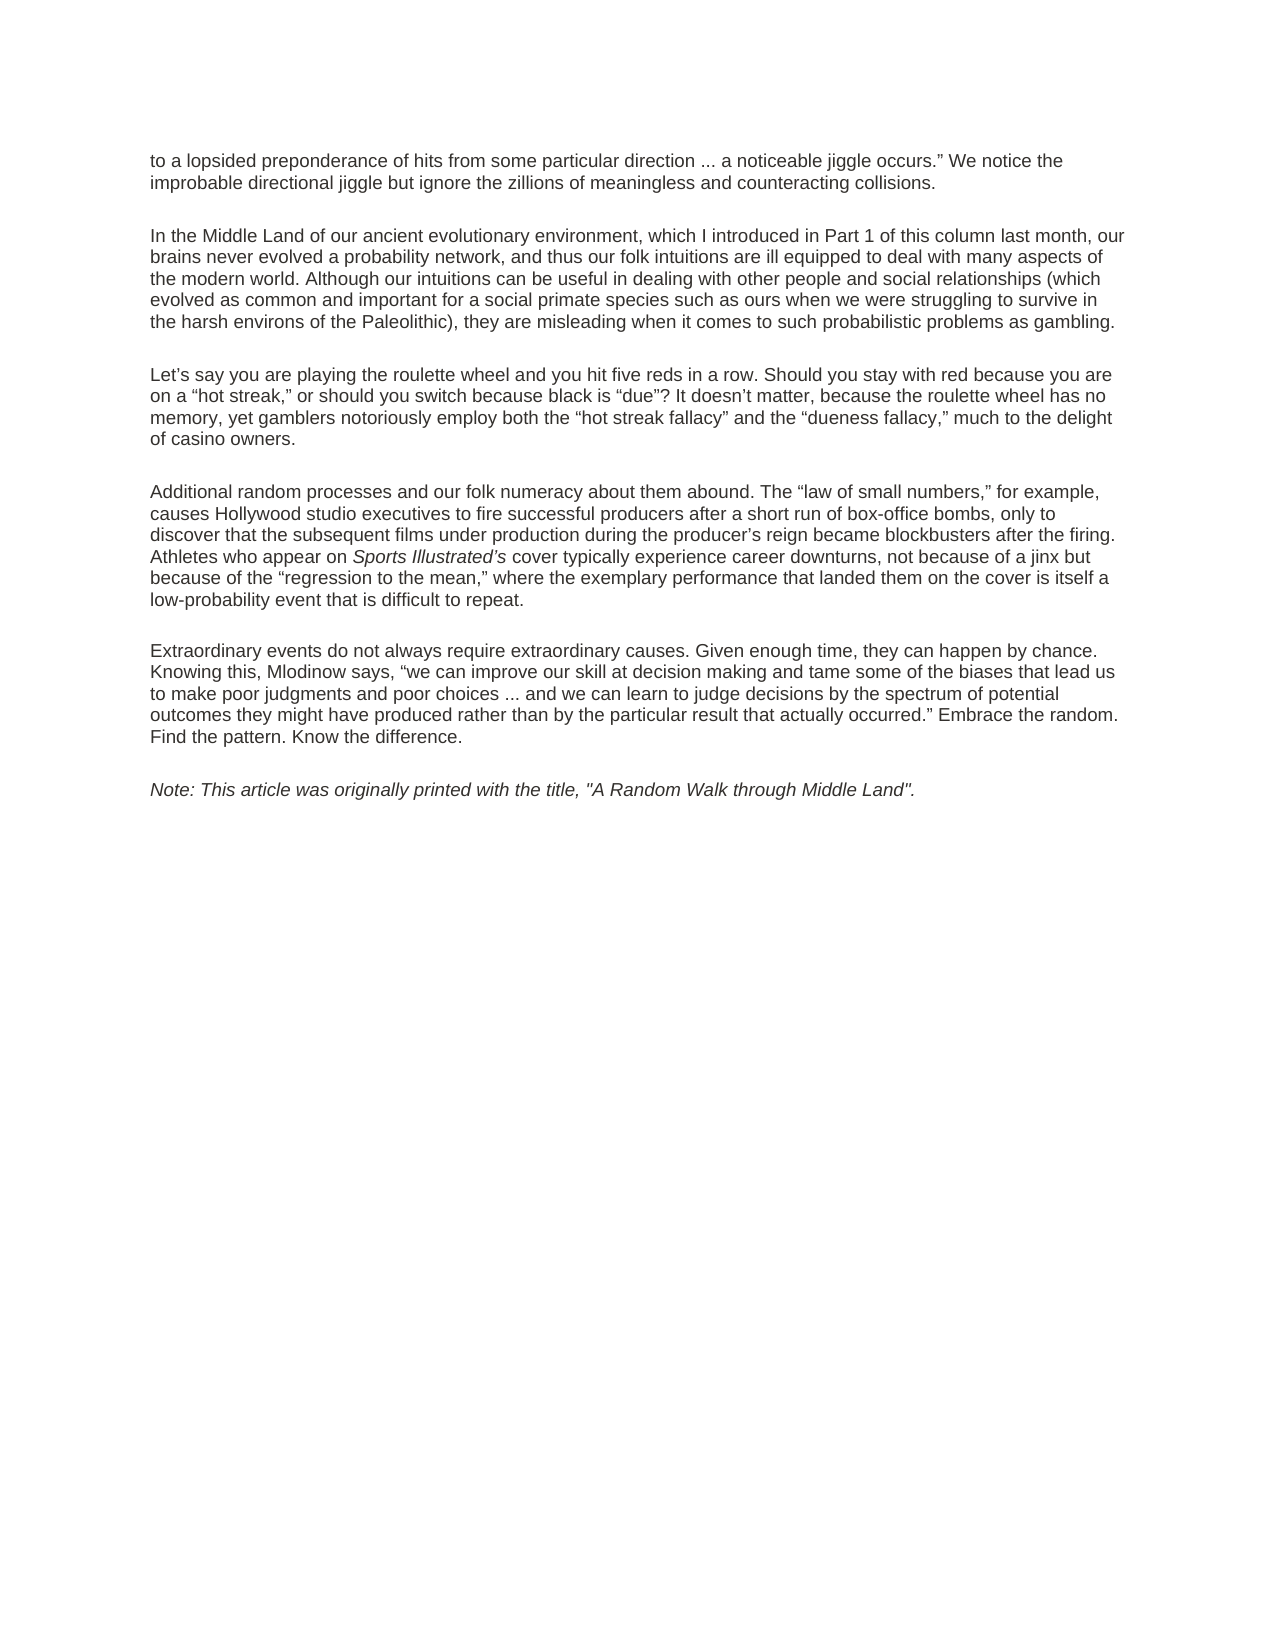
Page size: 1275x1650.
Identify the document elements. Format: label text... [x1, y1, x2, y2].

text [150, 150, 1125, 193]
text In the Middle Land of our ancient evolutionary environment, which I introduced in Part 1 of this column last month, our brains never evolved a probability network, and thus our folk intuitions are ill equipped to deal with many aspects of the modern world. Although our intuitions can be useful in dealing with other people and social relationships (which evolved as common and important for a social primate species such as ours when we were struggling to survive in the harsh environs of the Paleolithic), they are misleading when it comes to such probabilistic problems as gambling. [150, 224, 1125, 332]
text Extraordinary events do not always require extraordinary causes. Given enough time, they can happen by chance. Knowing this, Mlodinow says, “we can improve our skill at decision making and tame some of the biases that lead us to make poor judgments and poor choices ... and we can learn to judge decisions by the spectrum of potential outcomes they might have produced rather than by the particular result that actually occurred.” Embrace the random. Find the pattern. Know the difference. [150, 639, 1125, 747]
text Note: This article was originally printed with the title, "A Random Walk through Middle Land". [150, 778, 1125, 800]
text Additional random processes and our folk numeracy about them abound. The “law of small numbers,” for example, causes Hollywood studio executives to fire successful producers after a short run of box-office bombs, only to discover that the subsequent films under production during the producer’s reign became blockbusters after the firing. Athletes who appear on Sports Illustrated’s cover typically experience career downturns, not because of a jinx but because of the “regression to the mean,” where the exemplary performance that landed them on the cover is itself a low-probability event that is difficult to repeat. [150, 481, 1125, 610]
text Let’s say you are playing the roulette wheel and you hit five reds in a row. Should you stay with red because you are on a “hot streak,” or should you switch because black is “due”? It doesn’t matter, because the roulette wheel has no memory, yet gamblers notoriously employ both the “hot streak fallacy” and the “dueness fallacy,” much to the delight of casino owners. [150, 363, 1125, 450]
